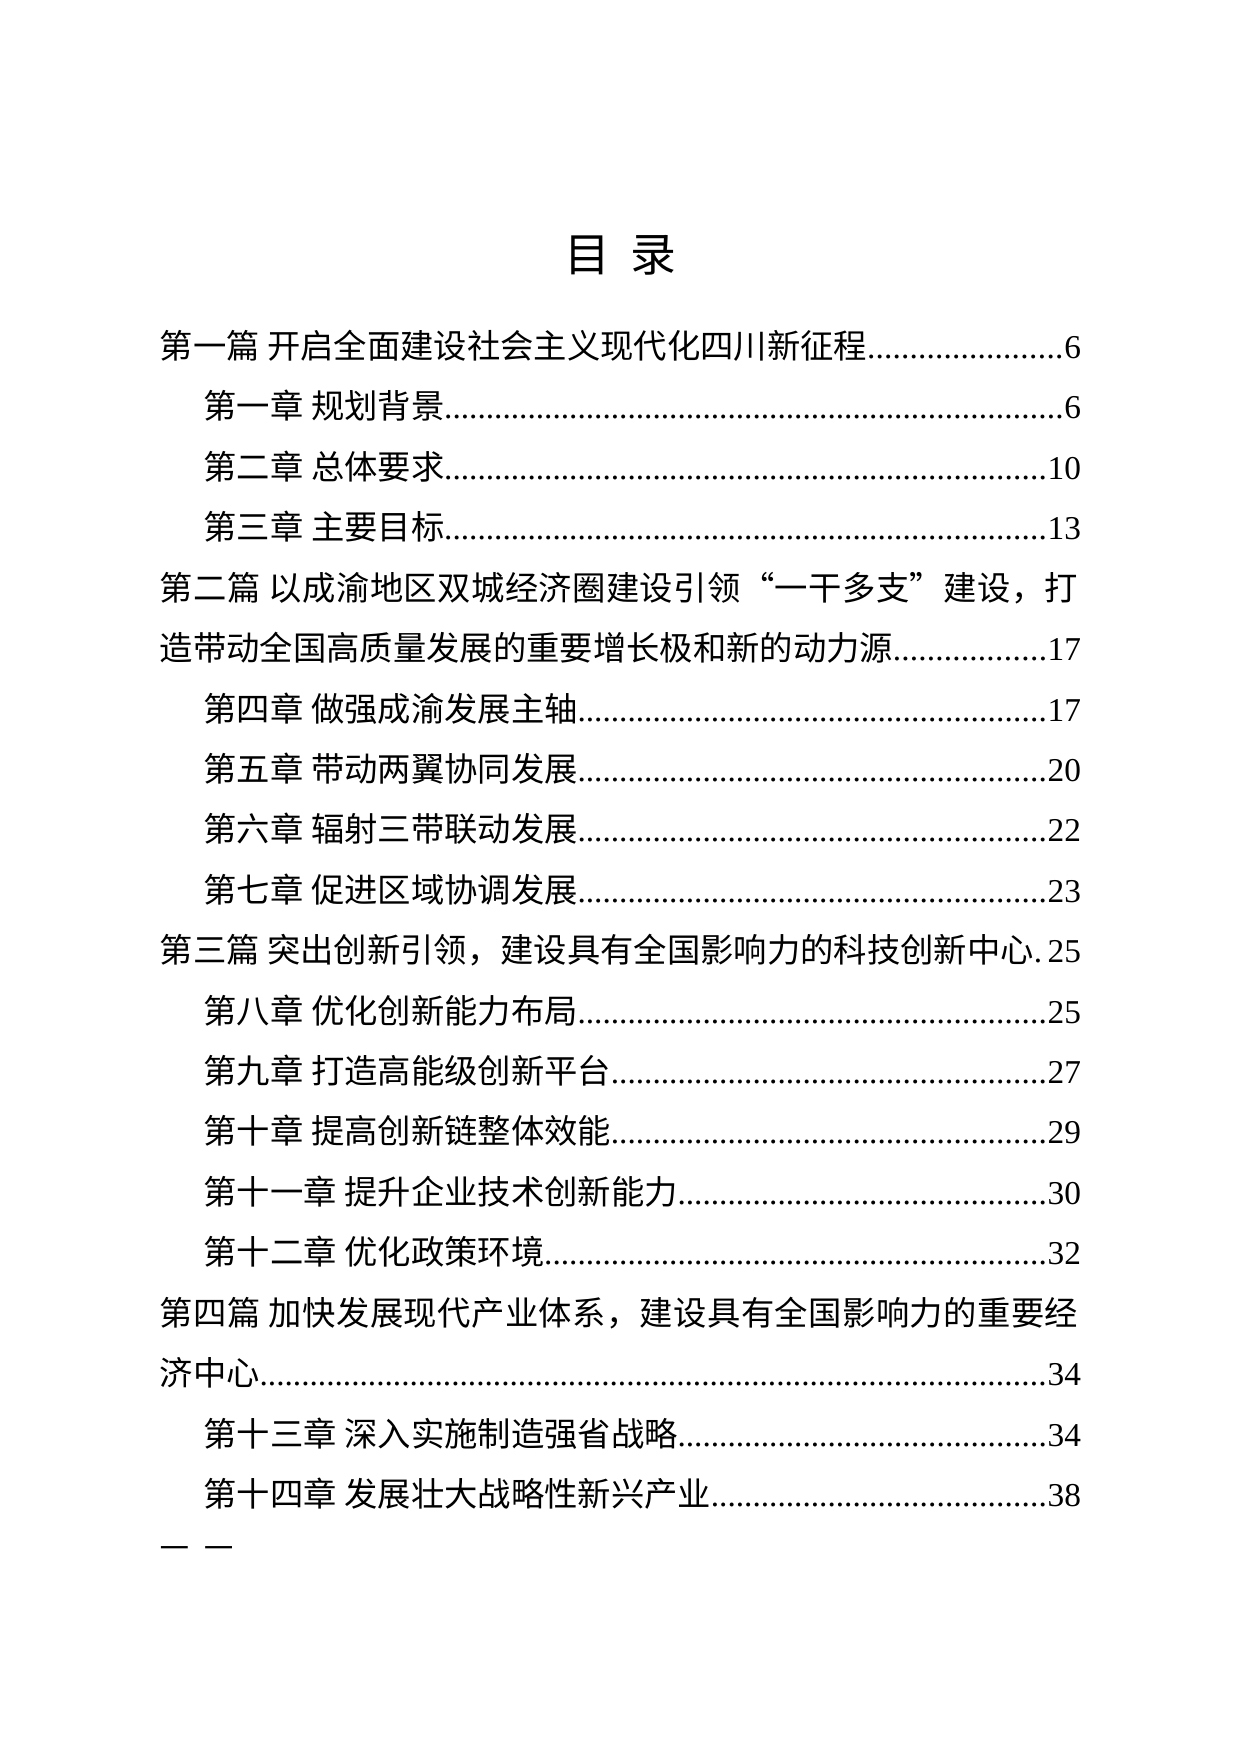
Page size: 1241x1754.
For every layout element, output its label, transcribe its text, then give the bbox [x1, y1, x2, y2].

text 第九章 打造高能级创新平台 27 [203, 1035, 1081, 1096]
text 第十章 提高创新链整体效能 29 [203, 1096, 1081, 1156]
text 第一篇 开启全面建设社会主义现代化四川新征程 6 [159, 310, 1081, 371]
text 第二篇 以成渝地区双城经济圈建设引领“一干多支”建设，打造带动全国高质量发展的重要增长极和新的动力源 17 [159, 552, 1081, 673]
text 第十二章 优化政策环境 32 [203, 1216, 1081, 1277]
text 第十四章 发展壮大战略性新兴产业 38 [203, 1458, 1081, 1518]
text 第一章 规划背景 6 [203, 371, 1081, 431]
text 第六章 辐射三带联动发展 22 [203, 793, 1081, 854]
text 第七章 促进区域协调发展 23 [203, 854, 1081, 914]
text 第十三章 深入实施制造强省战略 34 [203, 1398, 1081, 1458]
text 第三篇 突出创新引领，建设具有全国影响力的科技创新中心 25 [159, 914, 1081, 975]
text 第八章 优化创新能力布局 25 [203, 975, 1081, 1035]
text 第四篇 加快发展现代产业体系，建设具有全国影响力的重要经济中心 34 [159, 1277, 1081, 1398]
text 第四章 做强成渝发展主轴 17 [203, 673, 1081, 733]
text 第二章 总体要求 10 [203, 431, 1081, 491]
text 第五章 带动两翼协同发展 20 [203, 733, 1081, 793]
text 第三章 主要目标 13 [203, 491, 1081, 552]
text 第十一章 提升企业技术创新能力 30 [203, 1156, 1081, 1216]
text 目 录 [159, 218, 1081, 285]
